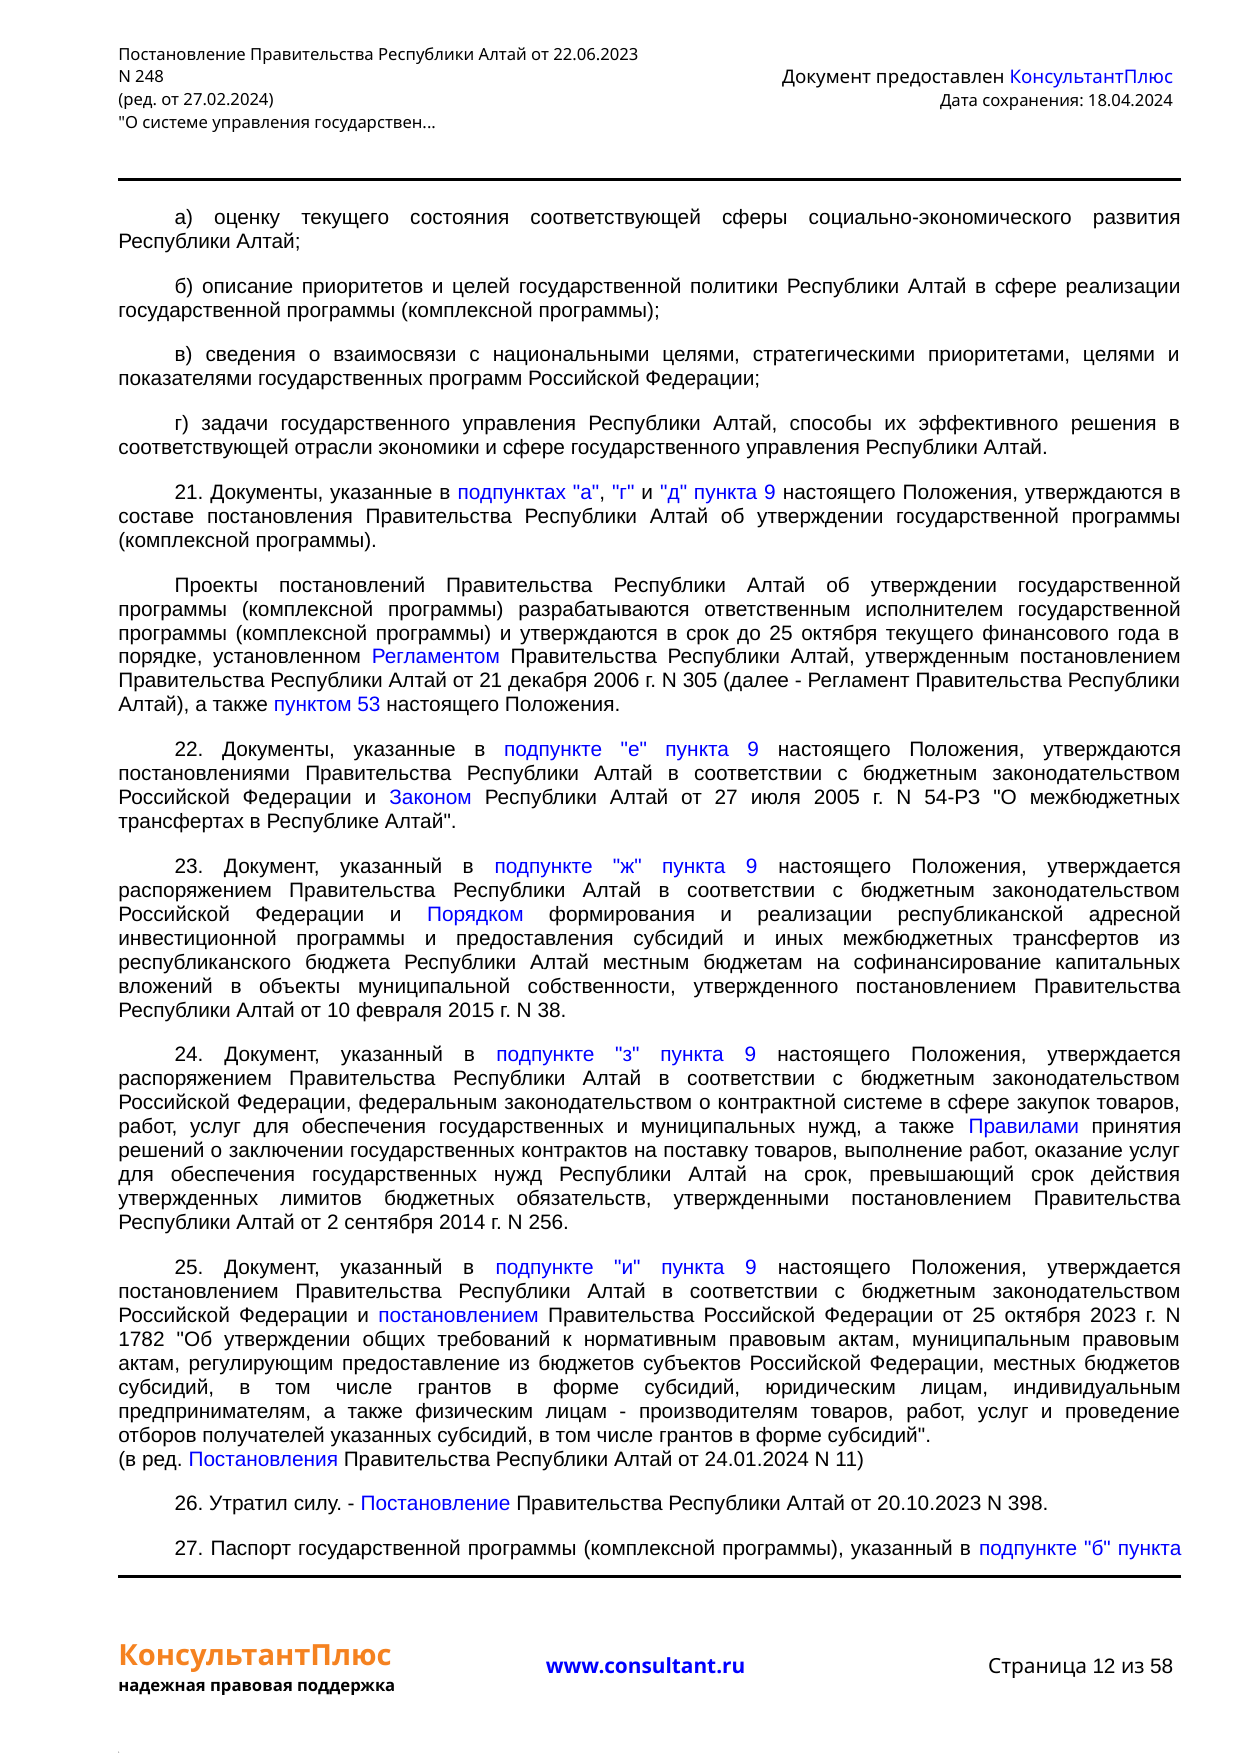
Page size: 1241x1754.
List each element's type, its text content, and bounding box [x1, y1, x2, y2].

text а) оценку текущего состояния соответствующей сферы социально-экономического развития Республики Алтай; [118, 205, 1181, 253]
text в) сведения о взаимосвязи с национальными целями, стратегическими приоритетами, целями и показателями государственных программ Российской Федерации; [118, 342, 1181, 390]
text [118, 1536, 1181, 1560]
text б) описание приоритетов и целей государственной политики Республики Алтай в сфере реализации государственной программы (комплексной программы); [118, 273, 1181, 321]
text (в ред. Постановления Правительства Республики Алтай от 24.01.2024 N 11) [118, 1446, 1181, 1470]
text Проекты постановлений Правительства Республики Алтай об утверждении государственной программы (комплексной программы) разрабатываются ответственным исполнителем государственной программы (комплексной программы) и утверждаются в срок до 25 октября текущего финансового года в порядке, установленном Регламентом Правительства Республики Алтай, утвержденным постановлением Правительства Республики Алтай от 21 декабря 2006 г. N 305 (далее - Регламент Правительства Республики Алтай), а также пунктом 53 настоящего Положения. [118, 572, 1181, 716]
text 24. Документ, указанный в подпункте "з" пункта 9 настоящего Положения, утверждается распоряжением Правительства Республики Алтай в соответствии с бюджетным законодательством Российской Федерации, федеральным законодательством о контрактной системе в сфере закупок товаров, работ, услуг для обеспечения государственных и муниципальных нужд, а также Правилами принятия решений о заключении государственных контрактов на поставку товаров, выполнение работ, оказание услуг для обеспечения государственных нужд Республики Алтай на срок, превышающий срок действия утвержденных лимитов бюджетных обязательств, утвержденными постановлением Правительства Республики Алтай от 2 сентября 2014 г. N 256. [118, 1042, 1181, 1234]
text 26. Утратил силу. - Постановление Правительства Республики Алтай от 20.10.2023 N 398. [118, 1491, 1181, 1515]
text 23. Документ, указанный в подпункте "ж" пункта 9 настоящего Положения, утверждается распоряжением Правительства Республики Алтай в соответствии с бюджетным законодательством Российской Федерации и Порядком формирования и реализации республиканской адресной инвестиционной программы и предоставления субсидий и иных межбюджетных трансфертов из республиканского бюджета Республики Алтай местным бюджетам на софинансирование капитальных вложений в объекты муниципальной собственности, утвержденного постановлением Правительства Республики Алтай от 10 февраля 2015 г. N 38. [118, 854, 1181, 1021]
text 25. Документ, указанный в подпункте "и" пункта 9 настоящего Положения, утверждается постановлением Правительства Республики Алтай в соответствии с бюджетным законодательством Российской Федерации и постановлением Правительства Российской Федерации от 25 октября 2023 г. N 1782 "Об утверждении общих требований к нормативным правовым актам, муниципальным правовым актам, регулирующим предоставление из бюджетов субъектов Российской Федерации, местных бюджетов субсидий, в том числе грантов в форме субсидий, юридическим лицам, индивидуальным предпринимателям, а также физическим лицам - производителям товаров, работ, услуг и проведение отборов получателей указанных субсидий, в том числе грантов в форме субсидий". [118, 1255, 1181, 1446]
text 22. Документы, указанные в подпункте "е" пункта 9 настоящего Положения, утверждаются постановлениями Правительства Республики Алтай в соответствии с бюджетным законодательством Российской Федерации и Законом Республики Алтай от 27 июля 2005 г. N 54-РЗ "О межбюджетных трансфертах в Республике Алтай". [118, 737, 1181, 833]
text 21. Документы, указанные в подпунктах "а", "г" и "д" пункта 9 настоящего Положения, утверждаются в составе постановления Правительства Республики Алтай об утверждении государственной программы (комплексной программы). [118, 480, 1181, 552]
text г) задачи государственного управления Республики Алтай, способы их эффективного решения в соответствующей отрасли экономики и сфере государственного управления Республики Алтай. [118, 411, 1181, 459]
